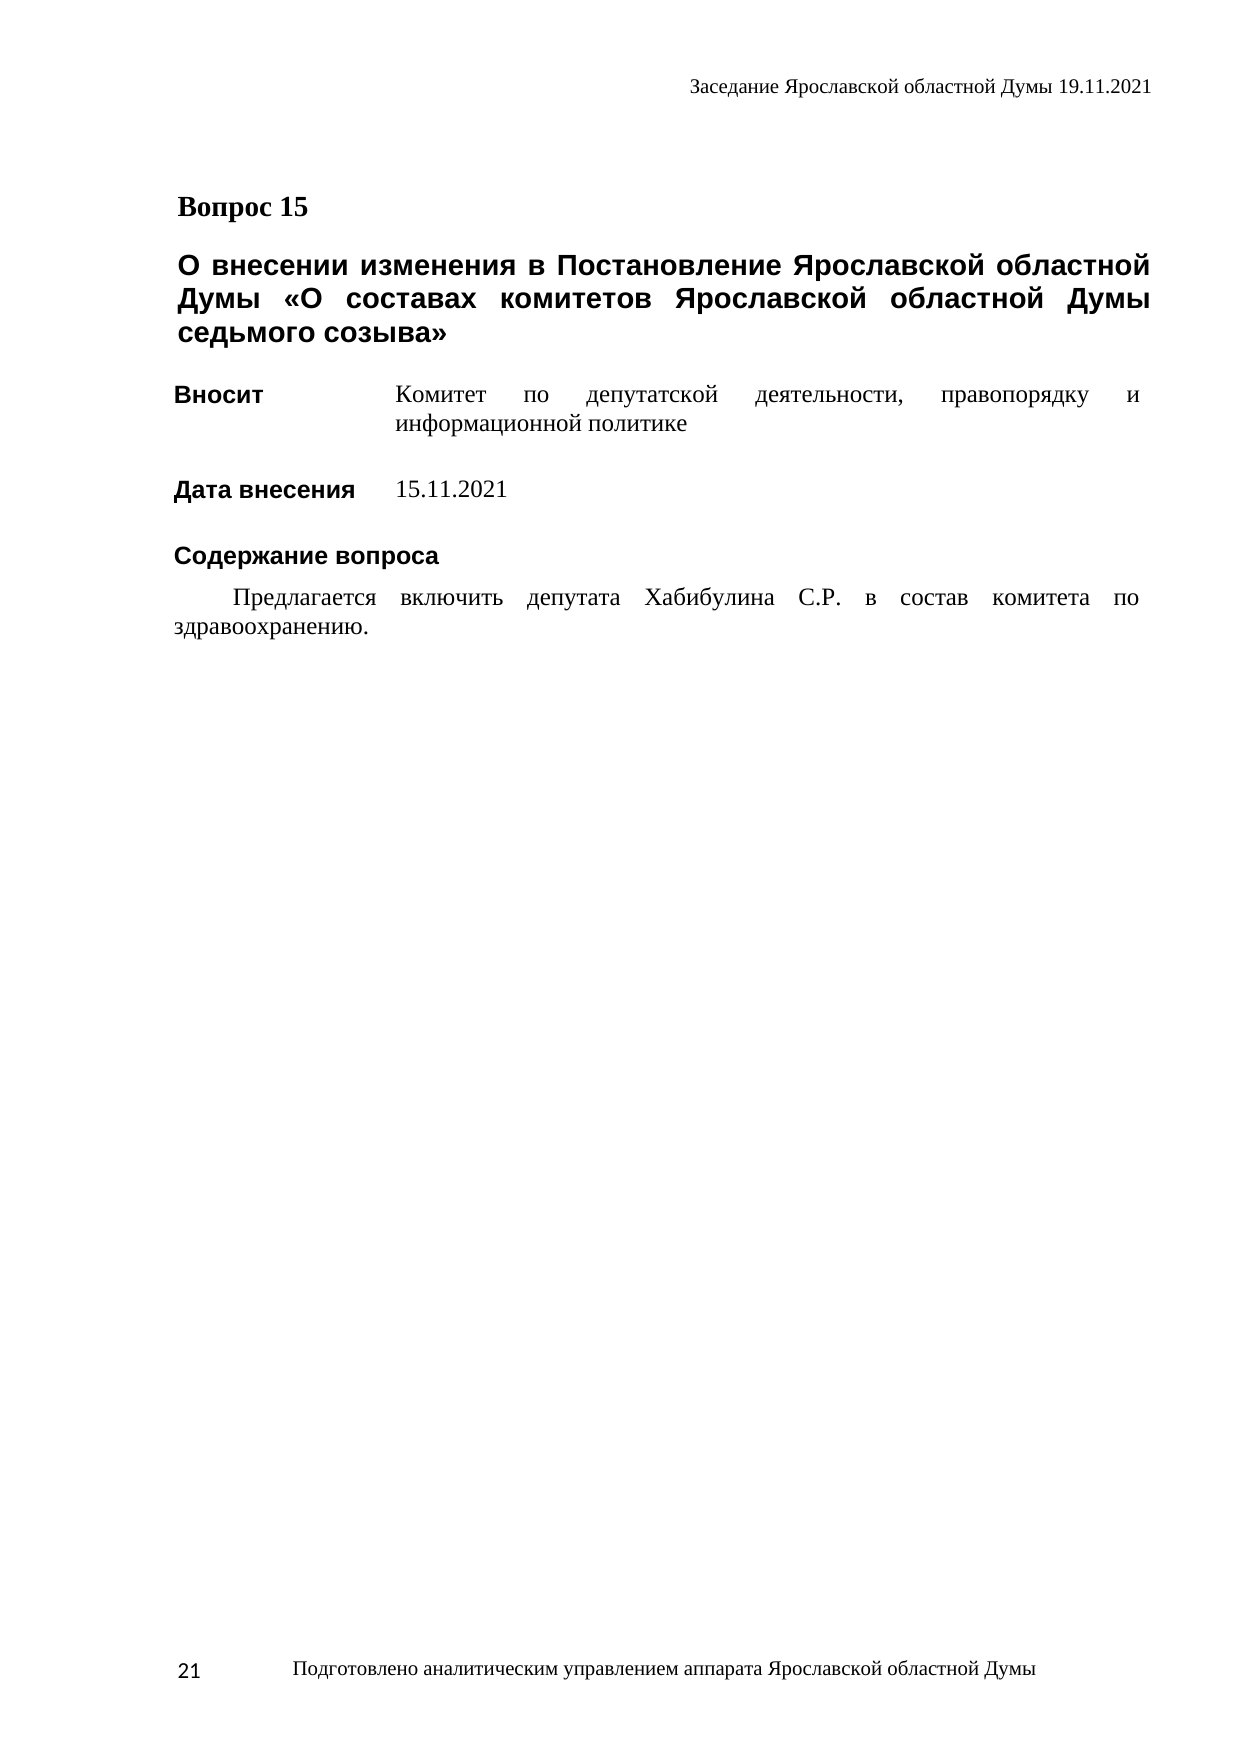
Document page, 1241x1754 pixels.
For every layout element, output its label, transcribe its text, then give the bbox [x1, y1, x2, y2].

table_cell Предлагается включить депутата Хабибулина С.Р. в состав комитета по здравоохранению. [163, 582, 1152, 639]
table_cell Дата внесения [163, 450, 384, 516]
table_header Вносит [163, 355, 384, 449]
table_cell Содержание вопроса [163, 516, 1152, 582]
table_header Комитет по депутатской деятельности, правопорядку и информационной политике [384, 355, 1152, 449]
subtitle О внесении изменения в Постановление Ярославской областной Думы «О составах комитетов Ярославской областной Думы седьмого созыва» [177, 248, 1152, 348]
table_cell 15.11.2021 [384, 450, 1152, 516]
text Вопрос 15 [177, 189, 1152, 223]
